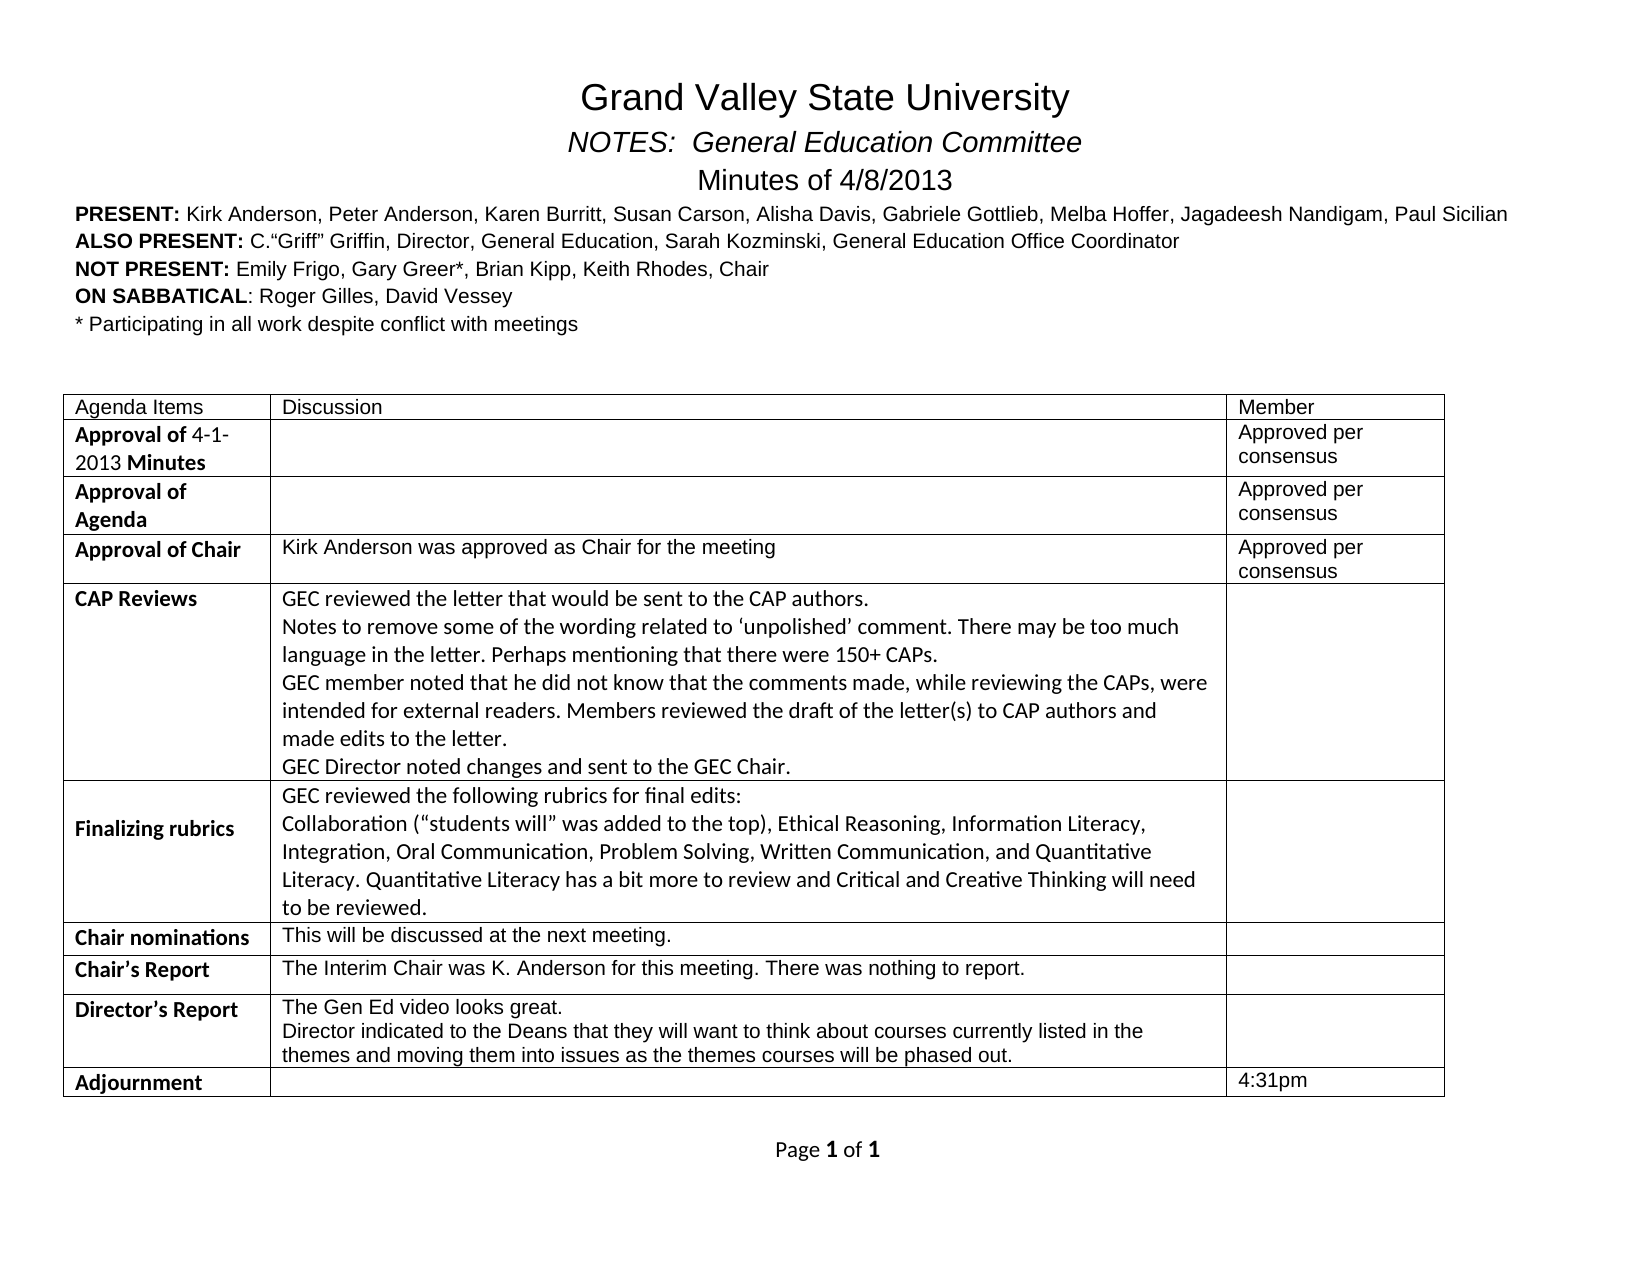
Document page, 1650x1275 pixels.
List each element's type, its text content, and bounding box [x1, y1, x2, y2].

table_cell Approval of Agenda [64, 477, 270, 534]
table_cell The Gen Ed video looks great. Director indicated to the Deans that they will want to think about courses currently listed in the themes and moving them into issues as the themes courses will be phased out. [271, 995, 1226, 1067]
table_cell [1227, 781, 1444, 922]
table_cell CAP Reviews [64, 584, 270, 780]
text * Participating in all work despite conflict with meetings [75, 312, 1575, 336]
table_cell Finalizing rubrics [64, 781, 270, 922]
table_cell GEC reviewed the following rubrics for final edits: Collaboration (“students will” was added to the top), Ethical Reasoning, Information Literacy, Integration, Oral Communication, Problem Solving, Written Communication, and Quantitative Literacy. Quantitative Literacy has a bit more to review and Critical and Creative Thinking will need to be reviewed. [271, 781, 1226, 922]
table_cell [1227, 956, 1444, 994]
text ALSO PRESENT: C.“Griff” Griffin, Director, General Education, Sarah Kozminski, General Education Office Coordinator [75, 229, 1575, 253]
table_cell This will be discussed at the next meeting. [271, 923, 1226, 954]
text PRESENT: Kirk Anderson, Peter Anderson, Karen Burritt, Susan Carson, Alisha Davis, Gabriele Gottlieb, Melba Hoffer, Jagadeesh Nandigam, Paul Sicilian [75, 202, 1575, 226]
table_cell [271, 420, 1226, 476]
text Minutes of 4/8/2013 [75, 163, 1575, 197]
table_cell [271, 1068, 1226, 1096]
table_cell [271, 477, 1226, 534]
table_cell Approval of Chair [64, 535, 270, 583]
table_header Discussion [271, 395, 1226, 419]
table_cell 4:31pm [1227, 1068, 1444, 1096]
table_cell Adjournment [64, 1068, 270, 1096]
table_cell [1227, 995, 1444, 1067]
table_cell [1227, 584, 1444, 780]
table_header Agenda Items [64, 395, 270, 419]
table_cell Kirk Anderson was approved as Chair for the meeting [271, 535, 1226, 583]
table_cell Approved per consensus [1227, 535, 1444, 583]
text NOT PRESENT: Emily Frigo, Gary Greer*, Brian Kipp, Keith Rhodes, Chair [75, 257, 1575, 281]
table_cell Chair nominations [64, 923, 270, 954]
text ON SABBATICAL: Roger Gilles, David Vessey [75, 284, 1575, 308]
table_cell Approved per consensus [1227, 477, 1444, 534]
table_cell Chair’s Report [64, 956, 270, 994]
table_cell Approval of 4-1-2013 Minutes [64, 420, 270, 476]
title Grand Valley State University [75, 75, 1575, 118]
table_cell GEC reviewed the letter that would be sent to the CAP authors. Notes to remove some of the wording related to ‘unpolished’ comment. There may be too much language in the letter. Perhaps mentioning that there were 150+ CAPs. GEC member noted that he did not know that the comments made, while reviewing the CAPs, were intended for external readers. Members reviewed the draft of the letter(s) to CAP authors and made edits to the letter. GEC Director noted changes and sent to the GEC Chair. [271, 584, 1226, 780]
table_cell [1227, 923, 1444, 954]
table_cell The Interim Chair was K. Anderson for this meeting. There was nothing to report. [271, 956, 1226, 994]
text NOTES: General Education Committee [75, 124, 1575, 158]
table_cell Approved per consensus [1227, 420, 1444, 476]
table_header Member [1227, 395, 1444, 419]
table_cell Director’s Report [64, 995, 270, 1067]
